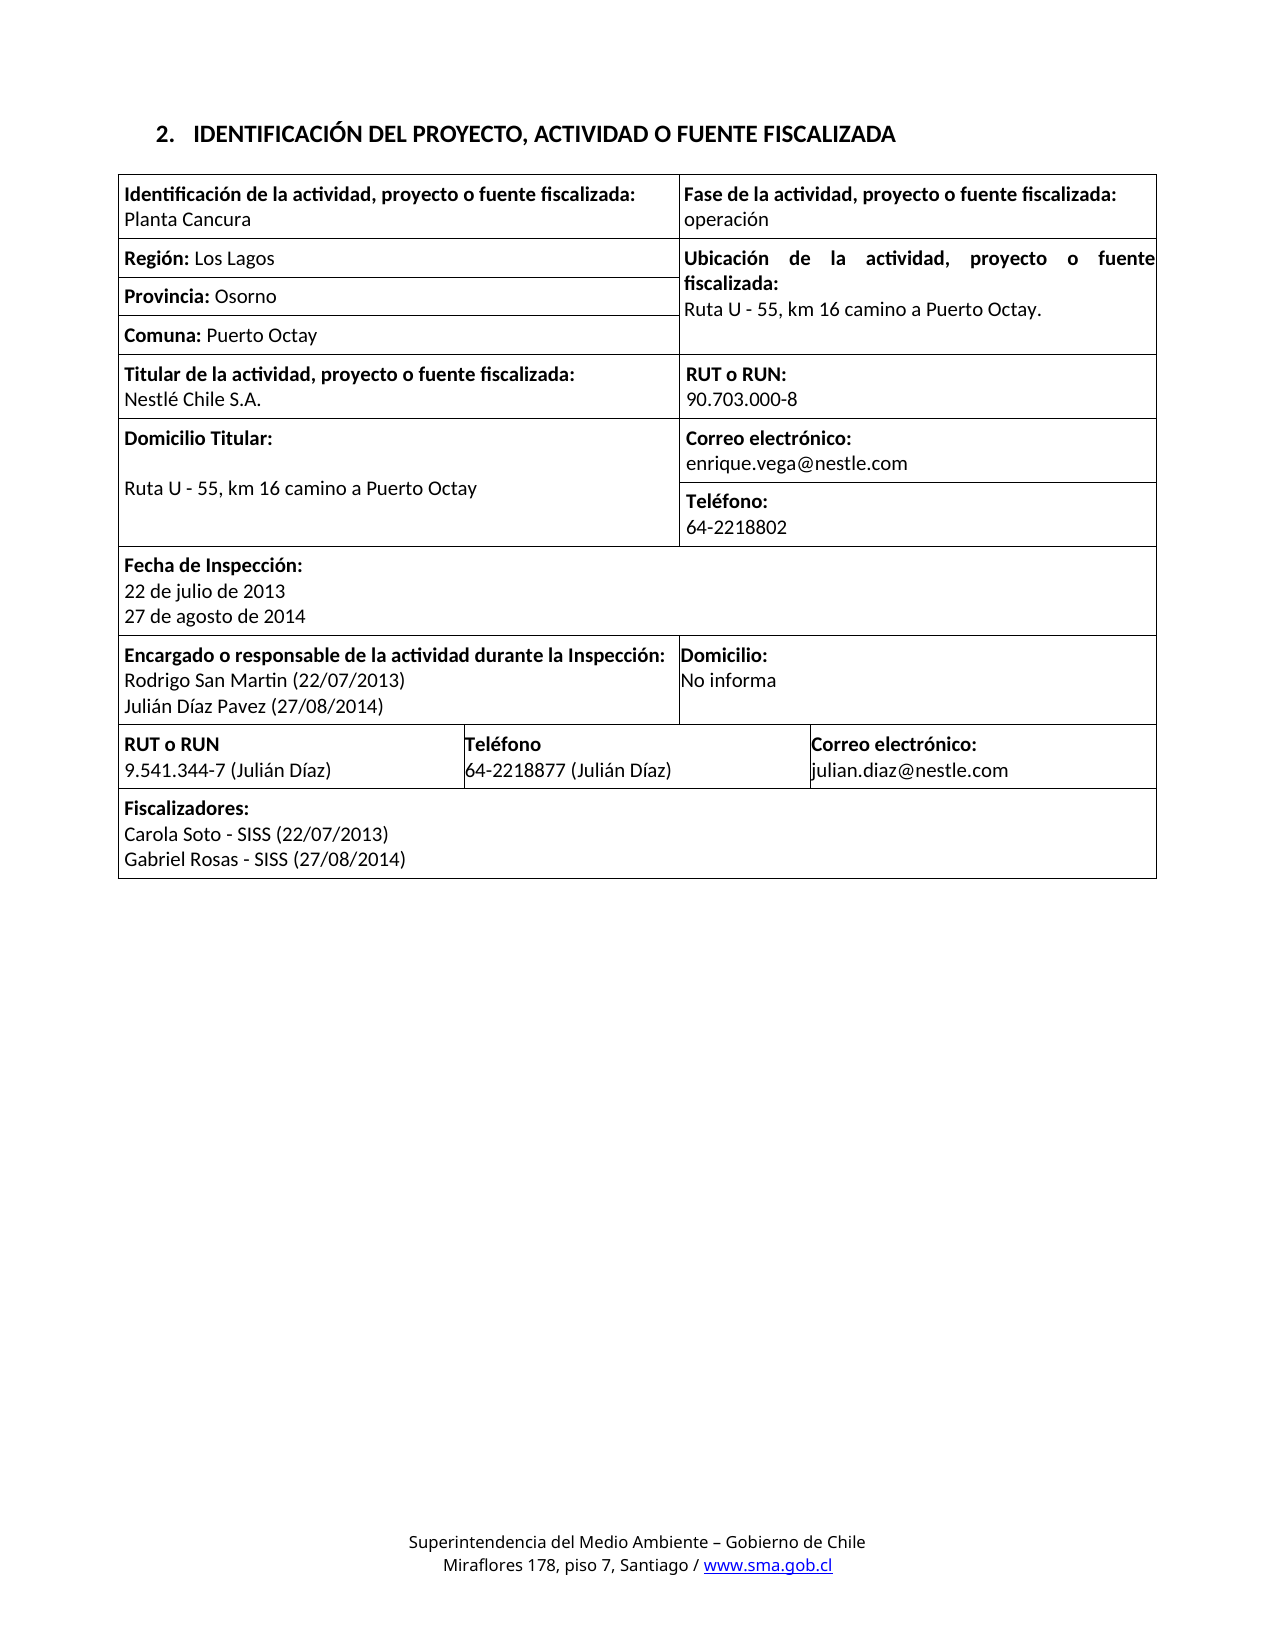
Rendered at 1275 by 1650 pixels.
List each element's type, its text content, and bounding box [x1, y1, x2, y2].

table_cell Comuna: Puerto Octay [119, 316, 679, 354]
table_cell Encargado o responsable de la actividad durante la Inspección: Rodrigo San Martin (22/07/2013) Julián Díaz Pavez (27/08/2014) [119, 636, 679, 724]
subtitle IDENTIFICACIÓN DEL PROYECTO, ACTIVIDAD O FUENTE FISCALIZADA [156, 118, 1157, 149]
table_cell Domicilio: No informa [680, 636, 1156, 724]
table_cell Teléfono: 64-2218802 [680, 483, 1156, 546]
table_cell Domicilio Titular: Ruta U - 55, km 16 camino a Puerto Octay [119, 419, 679, 546]
table_cell Provincia: Osorno [119, 278, 679, 315]
table_cell Región: Los Lagos [119, 239, 679, 277]
table_cell Titular de la actividad, proyecto o fuente fiscalizada: Nestlé Chile S.A. [119, 355, 679, 418]
table_cell Correo electrónico: enrique.vega@nestle.com [680, 419, 1156, 482]
table_cell Correo electrónico: julian.diaz@nestle.com [811, 725, 1156, 788]
table_cell Ubicación de la actividad, proyecto o fuente fiscalizada: Ruta U - 55, km 16 camino a Puerto Octay. [680, 239, 1156, 354]
table_cell Teléfono 64-2218877 (Julián Díaz) [465, 725, 810, 788]
table_cell RUT o RUN: 90.703.000-8 [680, 355, 1156, 418]
table_header Identificación de la actividad, proyecto o fuente fiscalizada: Planta Cancura [119, 175, 679, 238]
table_cell RUT o RUN 9.541.344-7 (Julián Díaz) [119, 725, 464, 788]
table_cell Fiscalizadores: Carola Soto - SISS (22/07/2013) Gabriel Rosas - SISS (27/08/2014) [119, 789, 1156, 878]
table_cell Fecha de Inspección: 22 de julio de 2013 27 de agosto de 2014 [119, 547, 1156, 635]
table_header Fase de la actividad, proyecto o fuente fiscalizada: operación [680, 175, 1156, 238]
